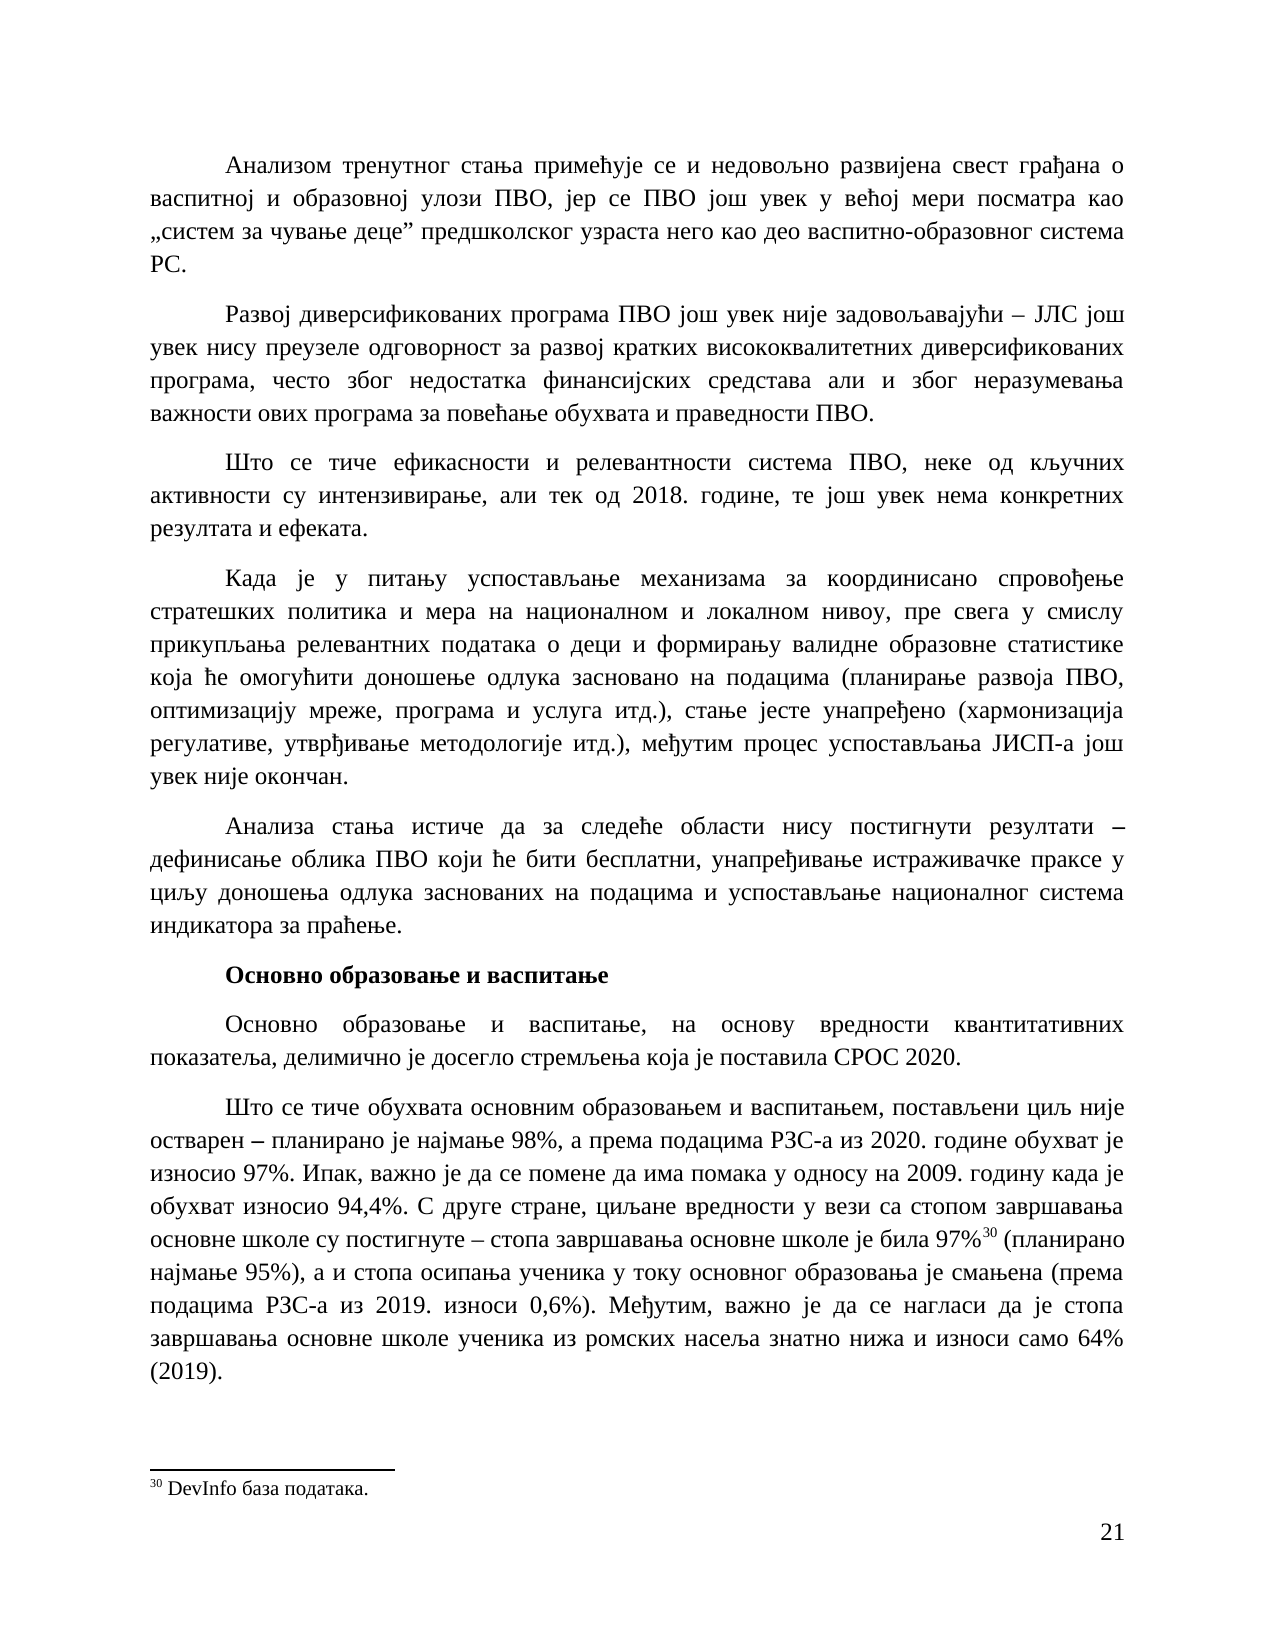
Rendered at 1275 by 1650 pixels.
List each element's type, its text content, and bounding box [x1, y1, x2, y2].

text Развој диверсификованих програма ПВО још увек није задовољавајући – ЈЛС још увек нису преузеле одговорност за развој кратких висококвалитетних диверсификованих програма, често због недостатка финансијских средстава али и због неразумевања важности ових програма за повећање обухвата и праведности ПВО. [150, 299, 1125, 427]
text Што се тиче обухвата основним образовањем и васпитањем, постављени циљ није остварен – планирано је најмање 98%, а према подацима РЗС-а из 2020. године обухват је износио 97%. Ипак, важно је да се помене да има помака у односу на 2009. годину када је обухват износио 94,4%. С друге стране, циљане вредности у вези са стопом завршавања основне школе су постигнуте – стопа завршавања основне школе је била 97% (планирано најмање 95%), а и стопа осипања ученика у току основног образовања је смањена (према подацима РЗС-а из 2019. износи 0,6%). Међутим, важно је да се нагласи да је стопа завршавања основне школе ученика из ромских насеља знатно нижа и износи само 64% (2019). [150, 1092, 1125, 1385]
text Што се тиче ефикасности и релевантности система ПВО, неке од кључних активности су интензивирање, али тек од 2018. године, те још увек нема конкретних резултата и ефеката. [150, 447, 1125, 542]
text Када је у питању успостављање механизама за координисано спровођење стратешких политика и мера на националном и локалном нивоу, пре свега у смислу прикупљања релевантних података о деци и формирању валидне образовне статистике која ће омогућити доношење одлука засновано на подацима (планирање развоја ПВО, оптимизацију мреже, програма и услуга итд.), стање јесте унапређено (хармонизација регулативе, утврђивање методологије итд.), међутим процес успостављања ЈИСП-а још увек није окончан. [150, 563, 1125, 790]
text Основно образовање и васпитање, на основу вредности квантитативних показатеља, делимично је досегло стремљења која је поставила СРОС 2020. [150, 1009, 1125, 1071]
text Основно образовање и васпитање [150, 960, 1125, 988]
text Анализом тренутног стања примећује се и недовољно развијена свест грађана о васпитној и образовној улози ПВО, јер се ПВО још увек у већој мери посматра као „систем за чување деце” предшколског узраста него као део васпитно-образовног система РС. [150, 150, 1125, 278]
text Анализа стања истиче да за следеће области нису постигнути резултати – дефинисање облика ПВО који ће бити бесплатни, унапређивање истраживачке праксе у циљу доношења одлука заснованих на подацима и успостављање националног система индикатора за праћење. [150, 811, 1125, 939]
